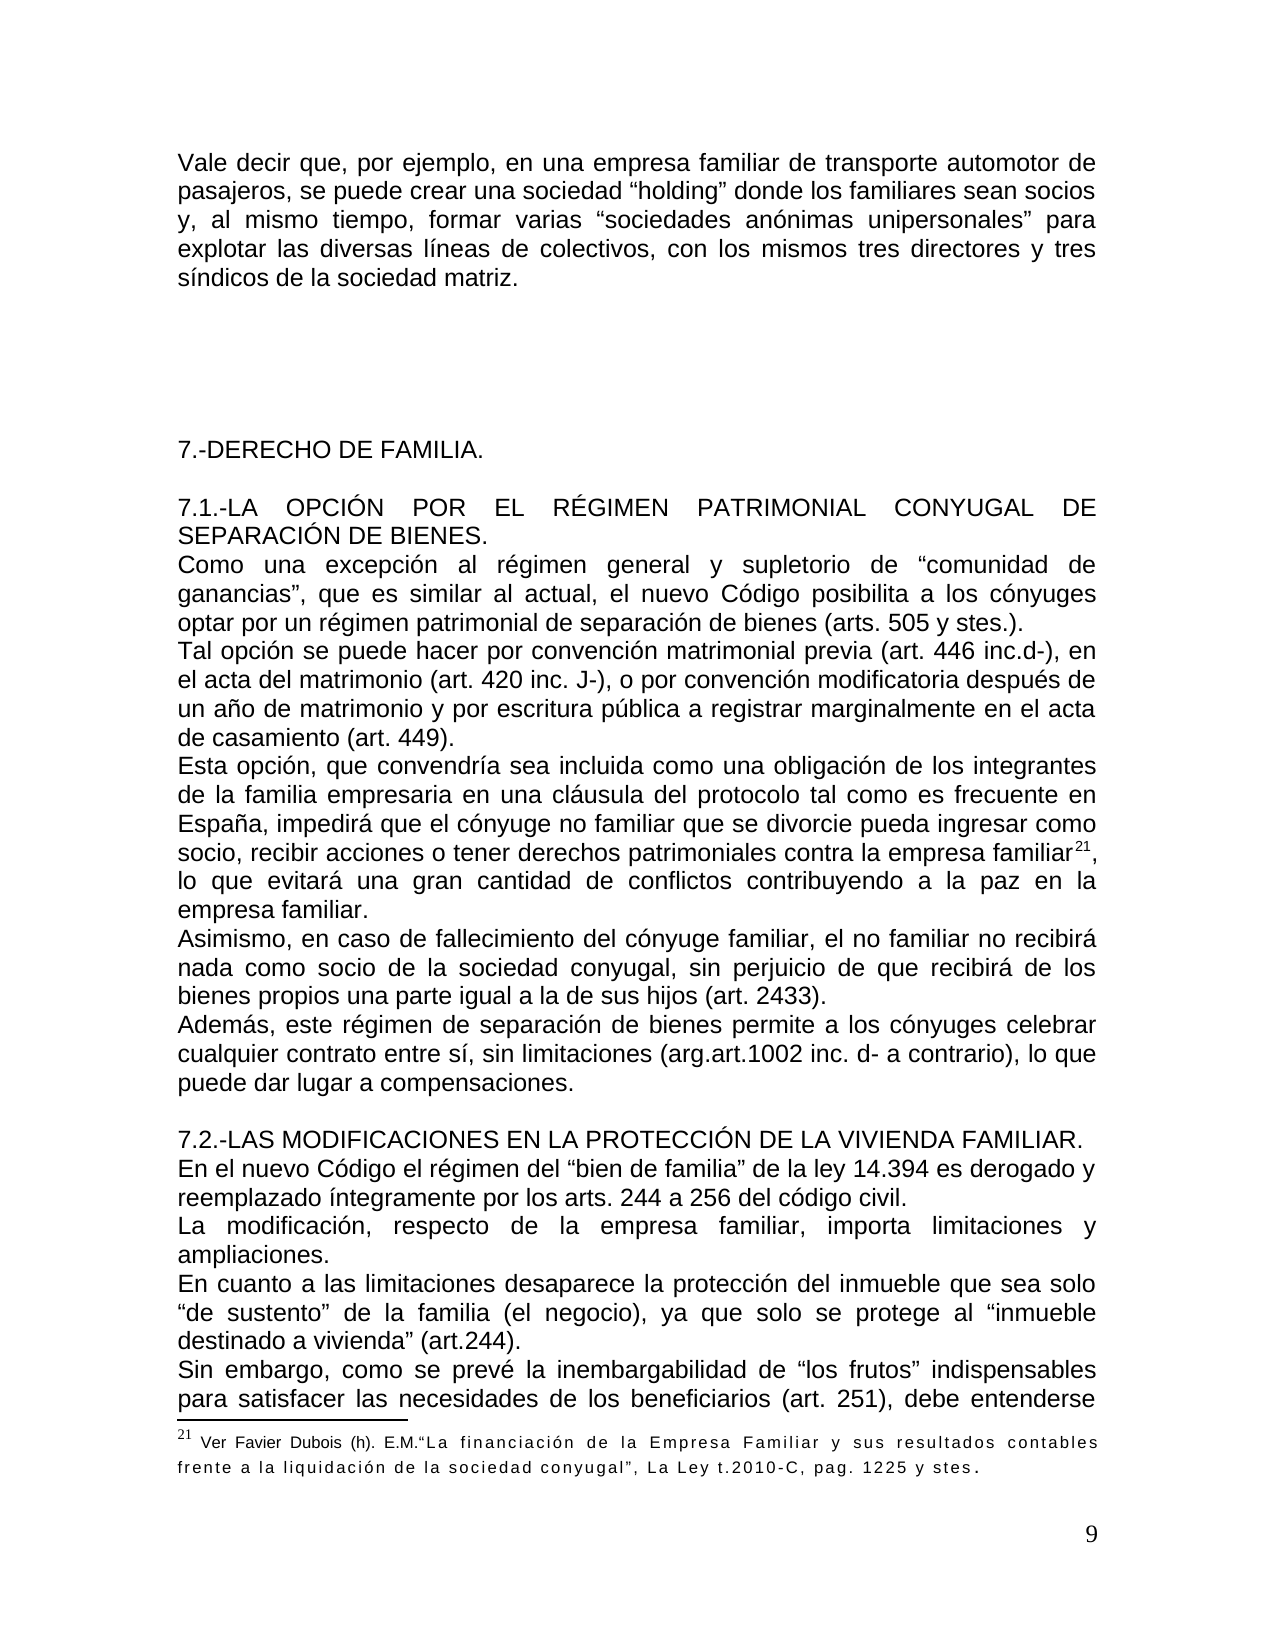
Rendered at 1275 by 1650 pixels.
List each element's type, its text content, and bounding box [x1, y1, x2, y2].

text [177, 1355, 1098, 1413]
text Además, este régimen de separación de bienes permite a los cónyuges celebrar cualquier contrato entre sí, sin limitaciones (arg.art.1002 inc. d- a contrario), lo que puede dar lugar a compensaciones. [177, 1010, 1098, 1096]
text Como una excepción al régimen general y supletorio de “comunidad de ganancias”, que es similar al actual, el nuevo Código posibilita a los cónyuges optar por un régimen patrimonial de separación de bienes (arts. 505 y stes.). [177, 550, 1098, 636]
text La modificación, respecto de la empresa familiar, importa limitaciones y ampliaciones. [177, 1211, 1098, 1269]
text Vale decir que, por ejemplo, en una empresa familiar de transporte automotor de pasajeros, se puede crear una sociedad “holding” donde los familiares sean socios y, al mismo tiempo, formar varias “sociedades anónimas unipersonales” para explotar las diversas líneas de colectivos, con los mismos tres directores y tres síndicos de la sociedad matriz. [177, 148, 1098, 291]
text 7.-DERECHO DE FAMILIA. [177, 435, 1098, 464]
text En cuanto a las limitaciones desaparece la protección del inmueble que sea solo “de sustento” de la familia (el negocio), ya que solo se protege al “inmueble destinado a vivienda” (art.244). [177, 1269, 1098, 1355]
text 7.2.-LAS MODIFICACIONES EN LA PROTECCIÓN DE LA VIVIENDA FAMILIAR. [177, 1125, 1098, 1154]
text Asimismo, en caso de fallecimiento del cónyuge familiar, el no familiar no recibirá nada como socio de la sociedad conyugal, sin perjuicio de que recibirá de los bienes propios una parte igual a la de sus hijos (art. 2433). [177, 924, 1098, 1010]
text 7.1.-LA OPCIÓN POR EL RÉGIMEN PATRIMONIAL CONYUGAL DE SEPARACIÓN DE BIENES. [177, 493, 1098, 550]
text Esta opción, que convendría sea incluida como una obligación de los integrantes de la familia empresaria en una cláusula del protocolo tal como es frecuente en España, impedirá que el cónyuge no familiar que se divorcie pueda ingresar como socio, recibir acciones o tener derechos patrimoniales contra la empresa familiar, lo que evitará una gran cantidad de conflictos contribuyendo a la paz en la empresa familiar. [177, 751, 1098, 924]
text Tal opción se puede hacer por convención matrimonial previa (art. 446 inc.d-), en el acta del matrimonio (art. 420 inc. J-), o por convención modificatoria después de un año de matrimonio y por escritura pública a registrar marginalmente en el acta de casamiento (art. 449). [177, 636, 1098, 751]
text En el nuevo Código el régimen del “bien de familia” de la ley 14.394 es derogado y reemplazado íntegramente por los arts. 244 a 256 del código civil. [177, 1154, 1098, 1211]
